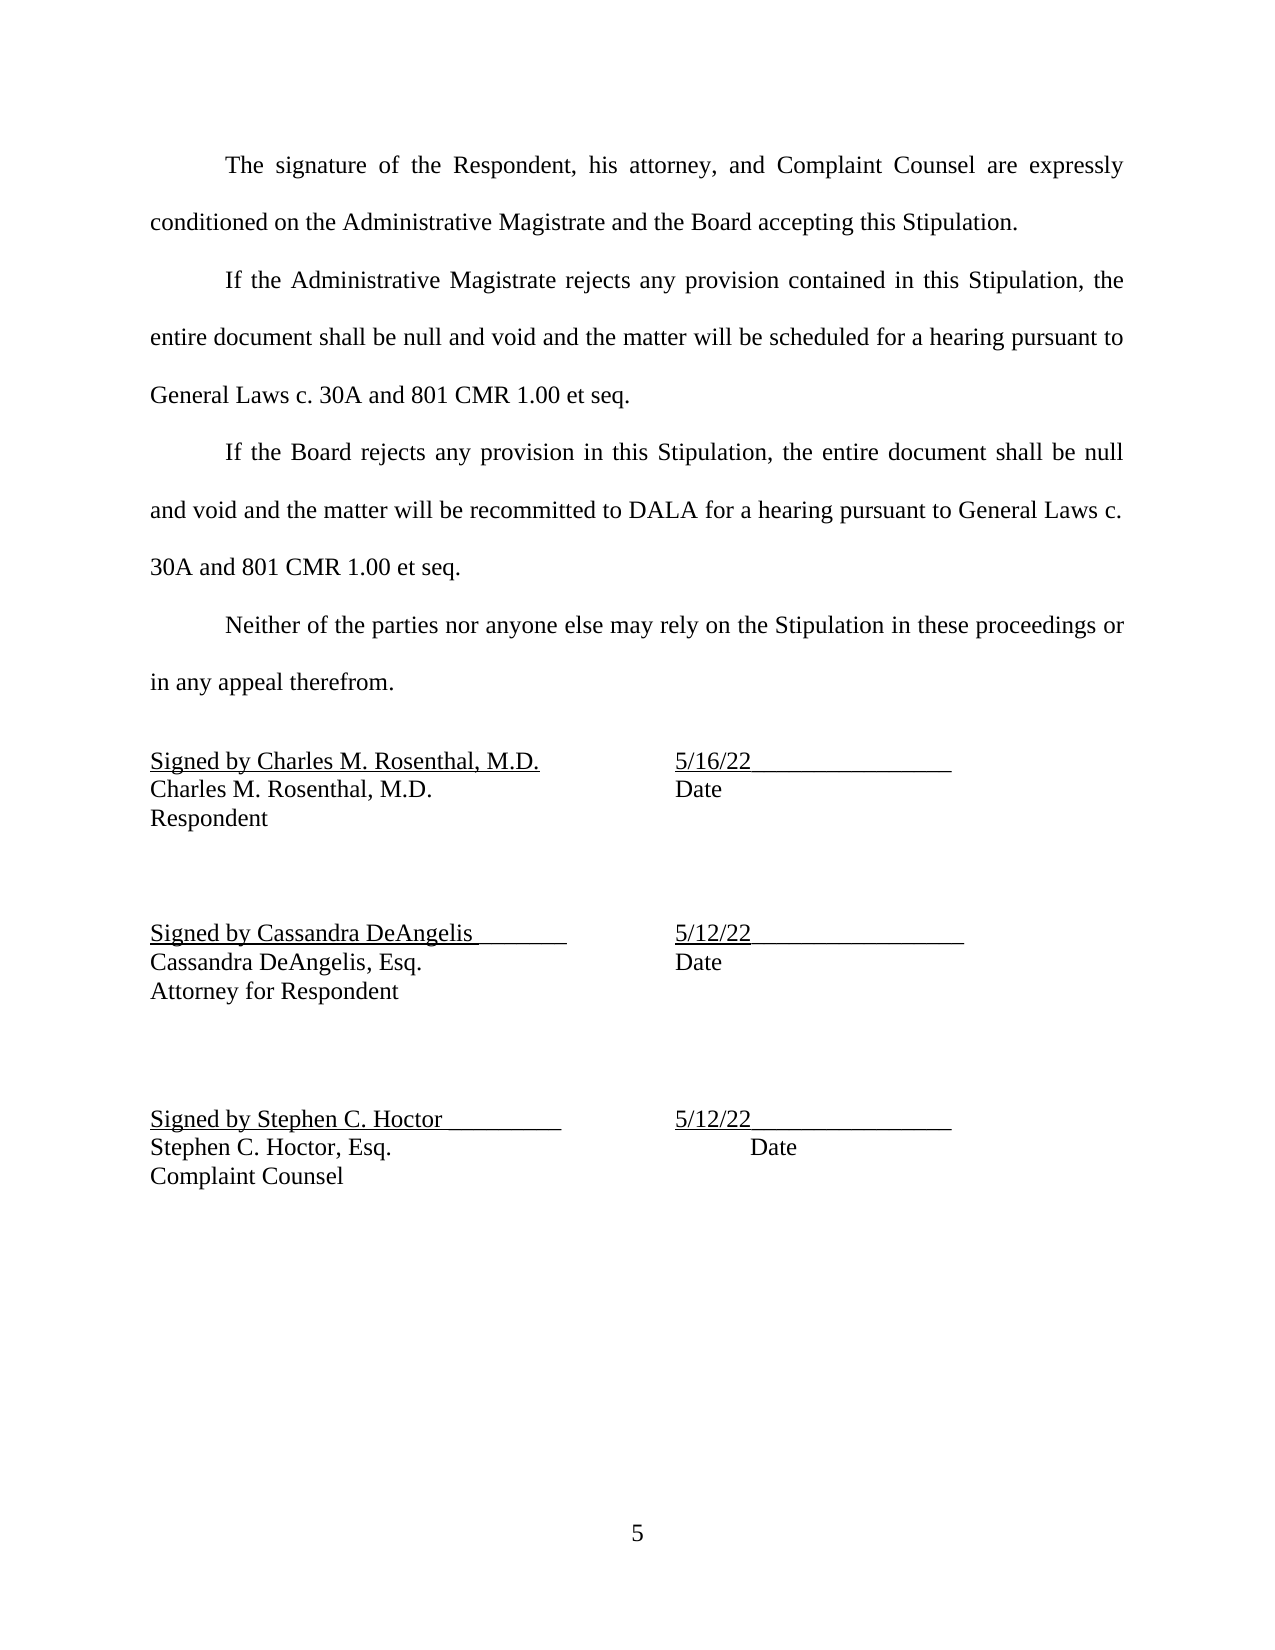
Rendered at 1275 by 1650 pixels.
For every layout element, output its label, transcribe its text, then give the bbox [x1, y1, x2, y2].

text Complaint Counsel [150, 1161, 1125, 1190]
text Signed by Cassandra DeAngelis _______ 5/12/22_________________ [150, 918, 1125, 947]
text If the Administrative Magistrate rejects any provision contained in this Stipulation, the entire document shall be null and void and the matter will be scheduled for a hearing pursuant to General Laws c. 30A and 801 CMR 1.00 et seq. [150, 265, 1125, 409]
text Neither of the parties nor anyone else may rely on the Stipulation in these proceedings or in any appeal therefrom. [150, 610, 1125, 696]
text The signature of the Respondent, his attorney, and Complaint Counsel are expressly conditioned on the Administrative Magistrate and the Board accepting this Stipulation. [150, 150, 1125, 236]
text If the Board rejects any provision in this Stipulation, the entire document shall be null and void and the matter will be recommitted to DALA for a hearing pursuant to General Laws c. 30A and 801 CMR 1.00 et seq. [150, 437, 1125, 581]
text Respondent [150, 803, 1125, 832]
text Cassandra DeAngelis, Esq. Date [150, 947, 1125, 976]
text Signed by Charles M. Rosenthal, M.D. 5/16/22________________ [150, 746, 1125, 774]
text Attorney for Respondent [150, 976, 1125, 1004]
text Charles M. Rosenthal, M.D. Date [150, 774, 1125, 803]
text Stephen C. Hoctor, Esq. Date [150, 1132, 1125, 1161]
text Signed by Stephen C. Hoctor _________ 5/12/22________________ [150, 1104, 1125, 1132]
